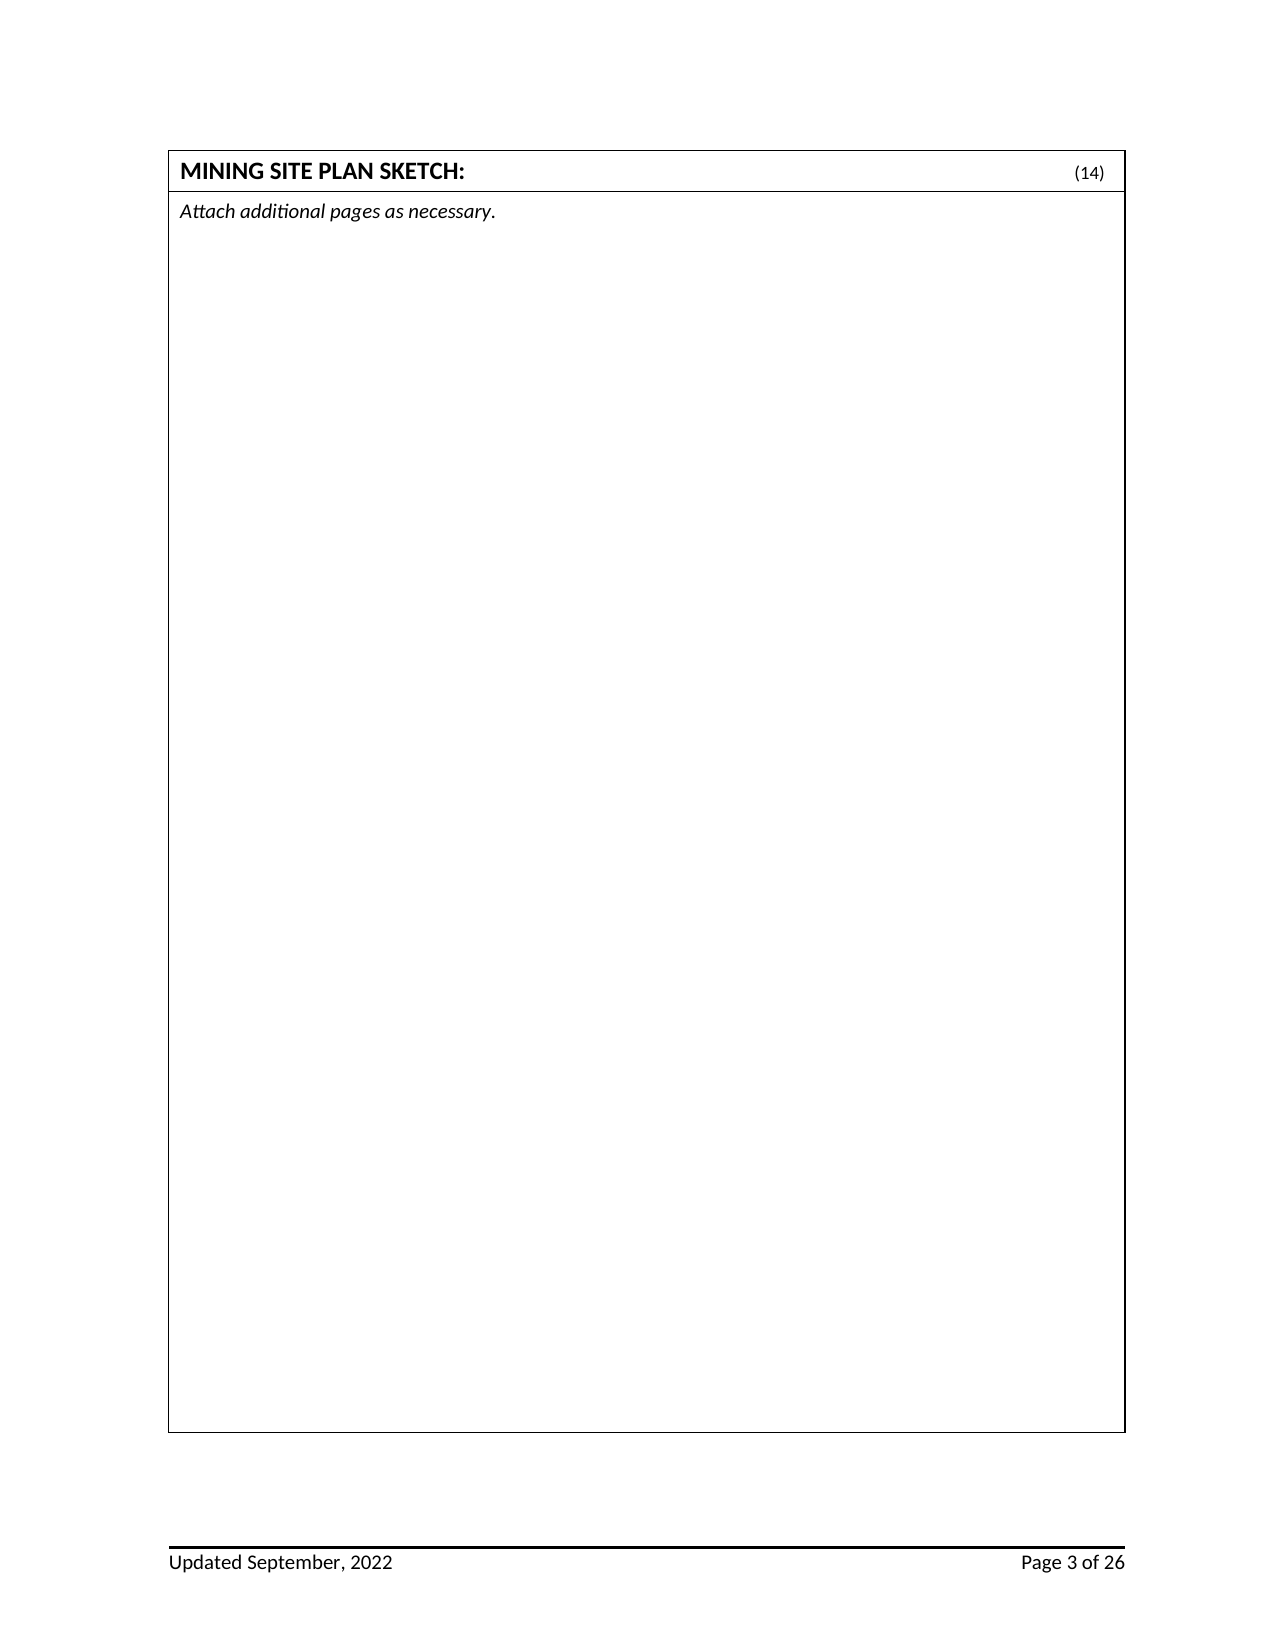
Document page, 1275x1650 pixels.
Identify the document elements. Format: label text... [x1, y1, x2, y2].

table_cell Attach additional pages as necessary. [169, 192, 1124, 1432]
table_cell MINING SITE PLAN SKETCH: (14) [169, 151, 1124, 191]
